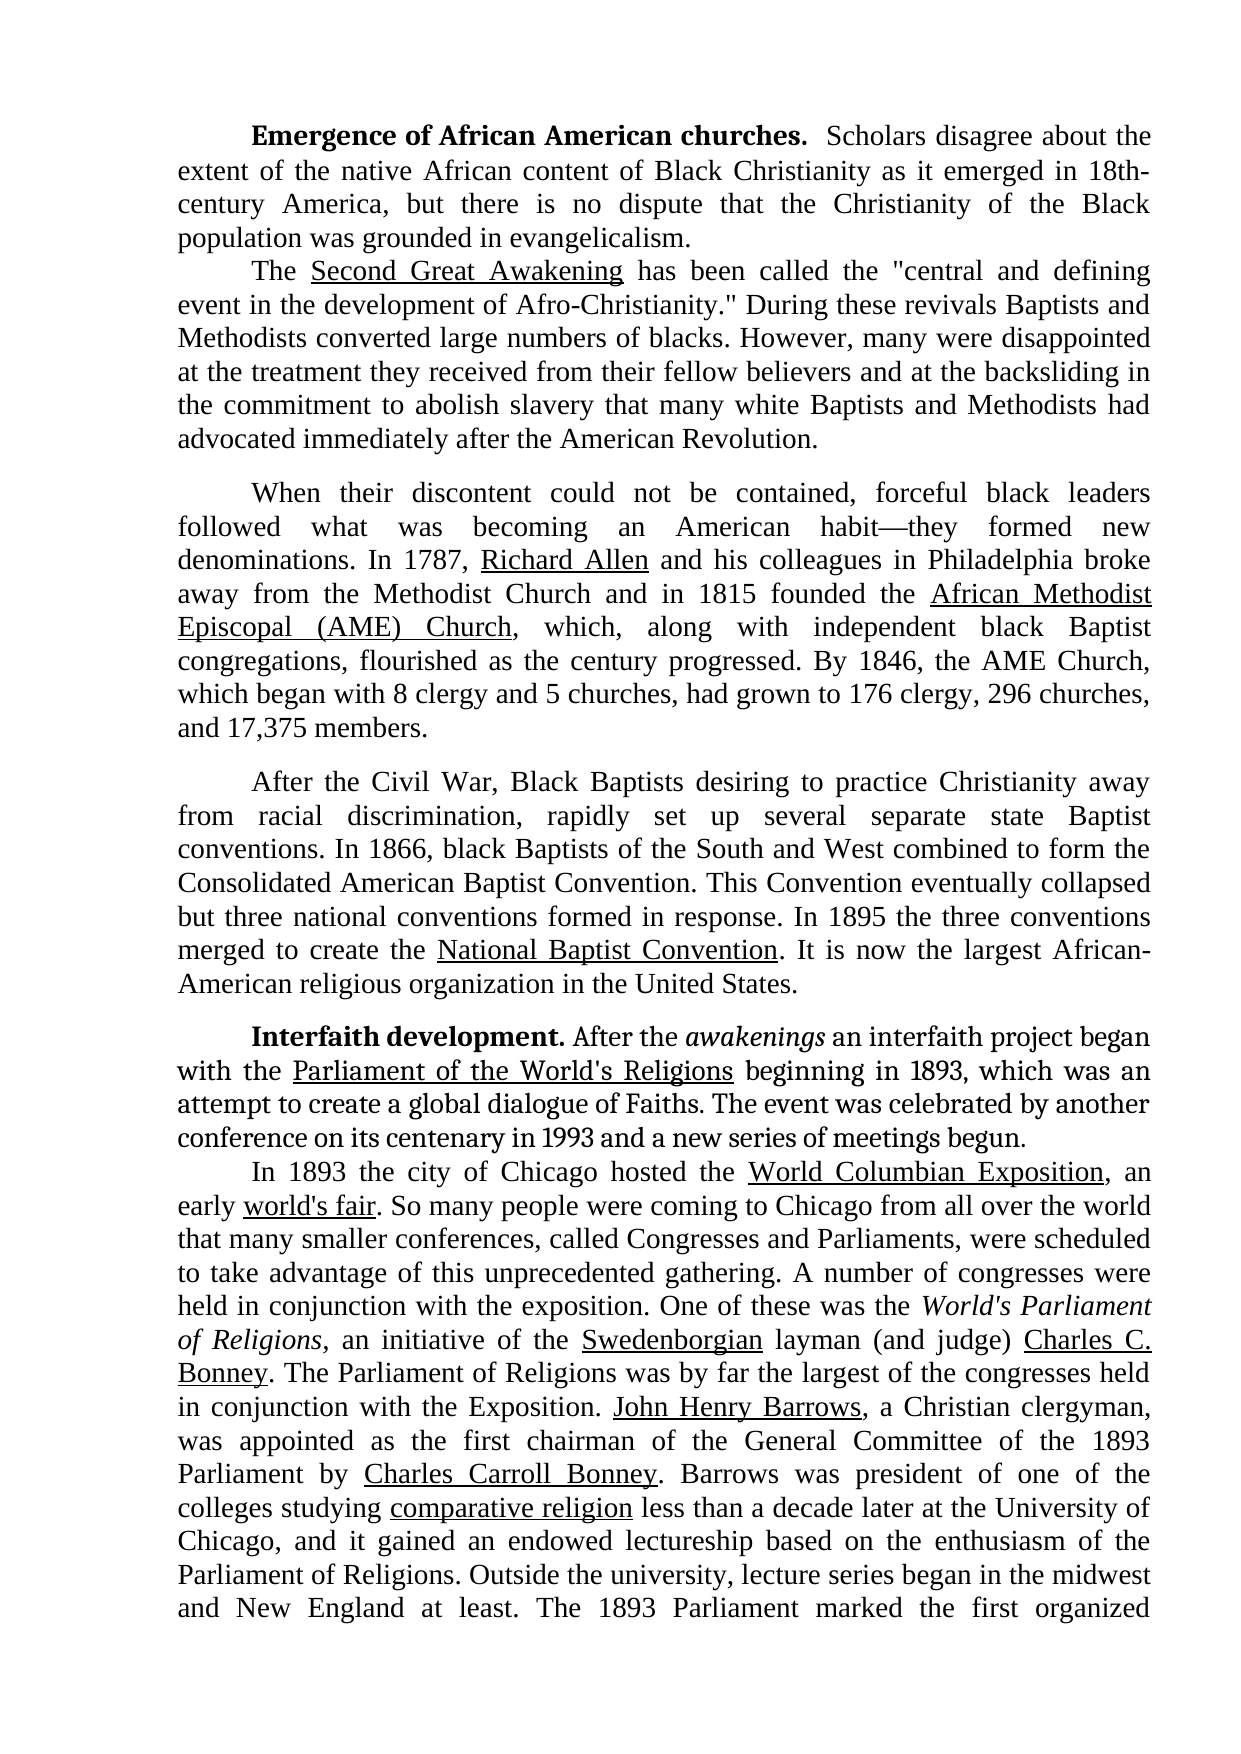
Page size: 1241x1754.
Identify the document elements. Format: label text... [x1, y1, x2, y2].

text After the Civil War, Black Baptists desiring to practice Christianity away from racial discrimination, rapidly set up several separate state Baptist conventions. In 1866, black Baptists of the South and West combined to form the Consolidated American Baptist Convention. This Convention eventually collapsed but three national conventions formed in response. In 1895 the three conventions merged to create the National Baptist Convention. It is now the largest African-American religious organization in the United States. [177, 764, 1152, 999]
text When their discontent could not be contained, forceful black leaders followed what was becoming an American habit—they formed new denominations. In 1787, Richard Allen and his colleagues in Philadelphia broke away from the Methodist Church and in 1815 founded the African Methodist Episcopal (AME) Church, which, along with independent black Baptist congregations, flourished as the century progressed. By 1846, the AME Church, which began with 8 clergy and 5 churches, had grown to 176 clergy, 296 churches, and 17,375 members. [177, 475, 1152, 744]
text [177, 1154, 1152, 1624]
subtitle Emergence of African American churches. Scholars disagree about the extent of the native African content of Black Christianity as it emerged in 18th-century America, but there is no dispute that the Christianity of the Black population was grounded in evangelicalism. [177, 118, 1152, 253]
subtitle Interfaith development. After the awakenings an interfaith project began with the Parliament of the World's Religions beginning in 1893, which was an attempt to create a global dialogue of Faiths. The event was celebrated by another conference on its centenary in 1993 and a new series of meetings begun. [177, 1020, 1152, 1154]
text The Second Great Awakening has been called the "central and defining event in the development of Afro-Christianity." During these revivals Baptists and Methodists converted large numbers of blacks. However, many were disappointed at the treatment they received from their fellow believers and at the backsliding in the commitment to abolish slavery that many white Baptists and Methodists had advocated immediately after the American Revolution. [177, 253, 1152, 454]
